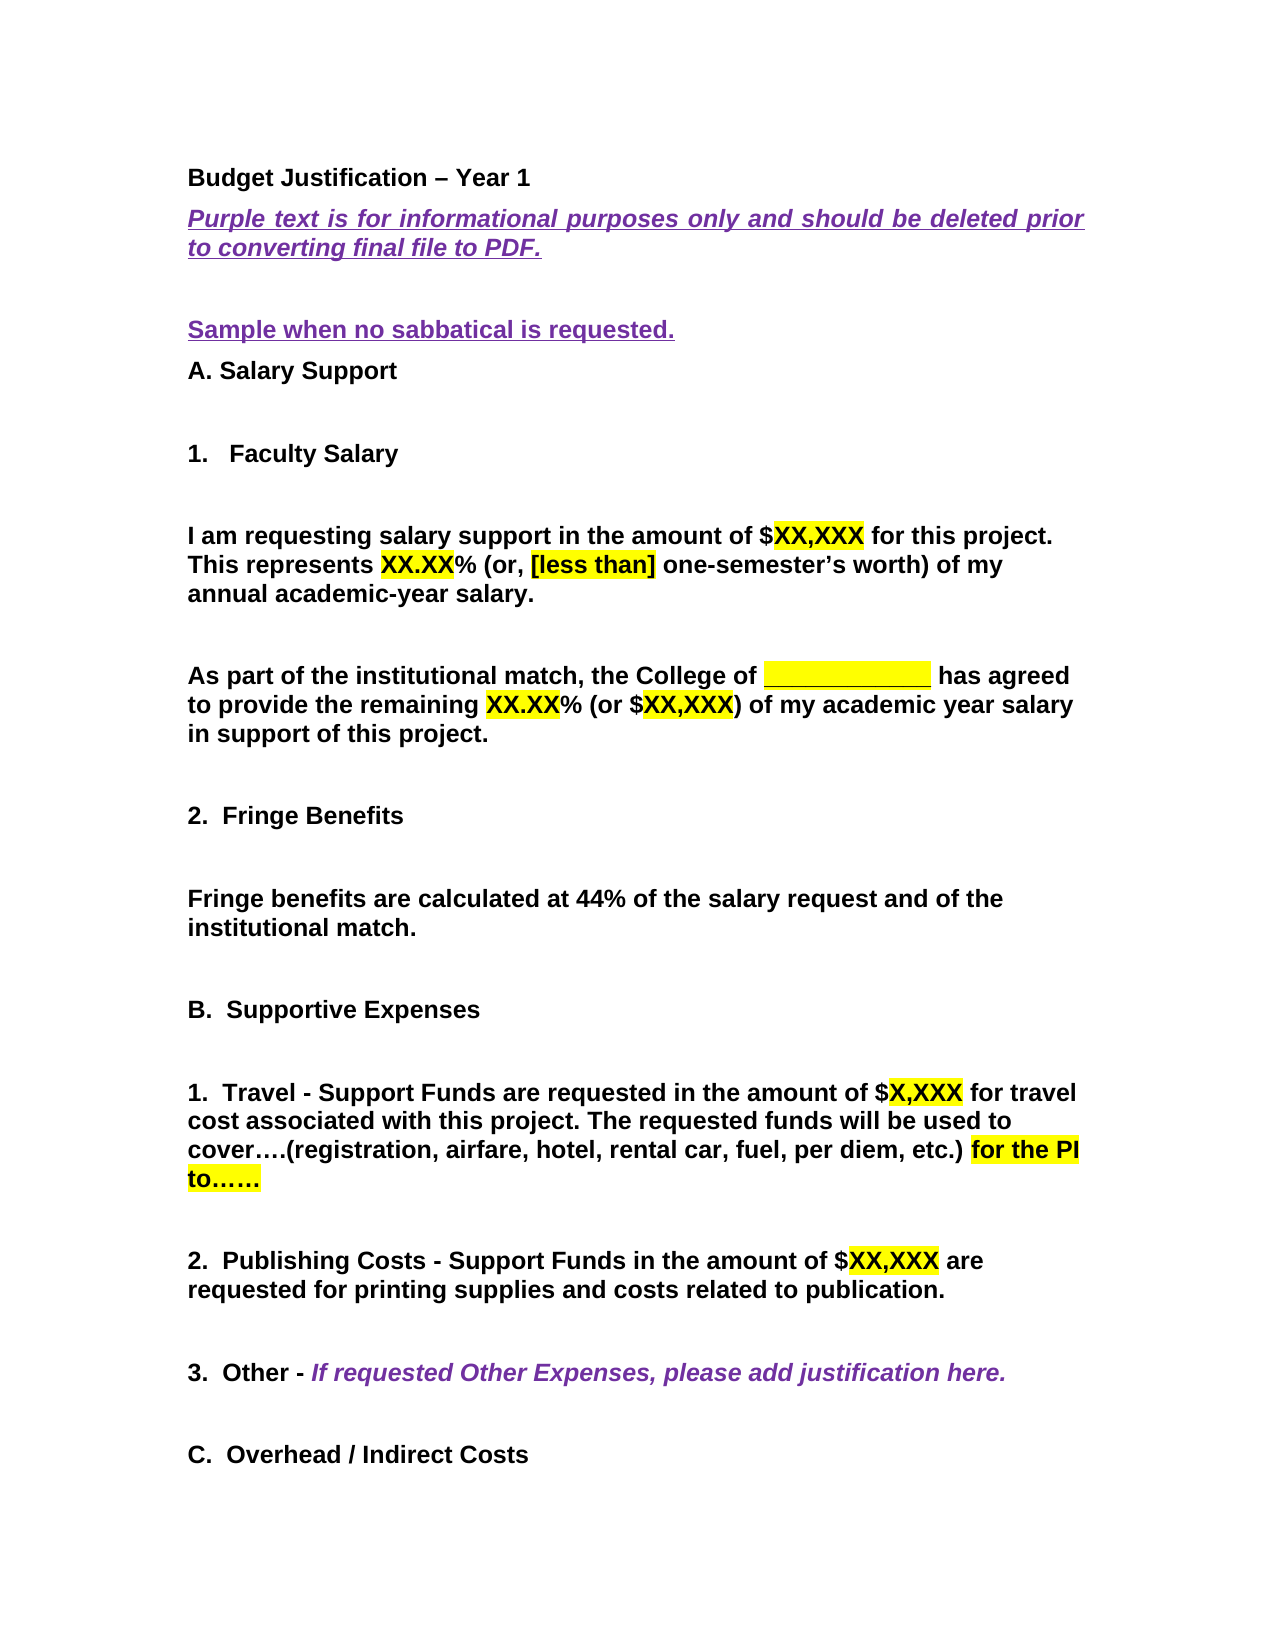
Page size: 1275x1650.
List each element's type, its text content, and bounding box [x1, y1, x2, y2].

text Sample when no sabbatical is requested. [187, 315, 1087, 344]
list 2. Publishing Costs - Support Funds in the amount of $XX,XXX are requested for printing supplies and costs related to publication. [187, 1246, 1087, 1304]
text 1. Travel - Support Funds are requested in the amount of $X,XXX for travel cost associated with this project. The requested funds will be used to cover….(registration, airfare, hotel, rental car, fuel, per diem, etc.) for the PI to…… [187, 1077, 1087, 1192]
text I am requesting salary support in the amount of $XX,XXX for this project. This represents XX.XX% (or, [less than] one-semester’s worth) of my annual academic-year salary. [187, 521, 1087, 607]
text 3. Other - If requested Other Expenses, please add justification here. [187, 1357, 1087, 1386]
text Fringe benefits are calculated at 44% of the salary request and of the institutional match. [187, 884, 1087, 941]
text As part of the institutional match, the College of ____________ has agreed to provide the remaining XX.XX% (or $XX,XXX) of my academic year salary in support of this project. [187, 661, 1087, 747]
text 2. Fringe Benefits [187, 801, 1087, 830]
text Purple text is for informational purposes only and should be deleted prior to converting final file to PDF. [187, 204, 1087, 261]
text C. Overhead / Indirect Costs [187, 1440, 1087, 1469]
text B. Supportive Expenses [187, 995, 1087, 1024]
text Budget Justification – Year 1 [187, 162, 1087, 191]
text A. Salary Support [187, 356, 1087, 385]
text 1. Faculty Salary [187, 439, 1087, 467]
